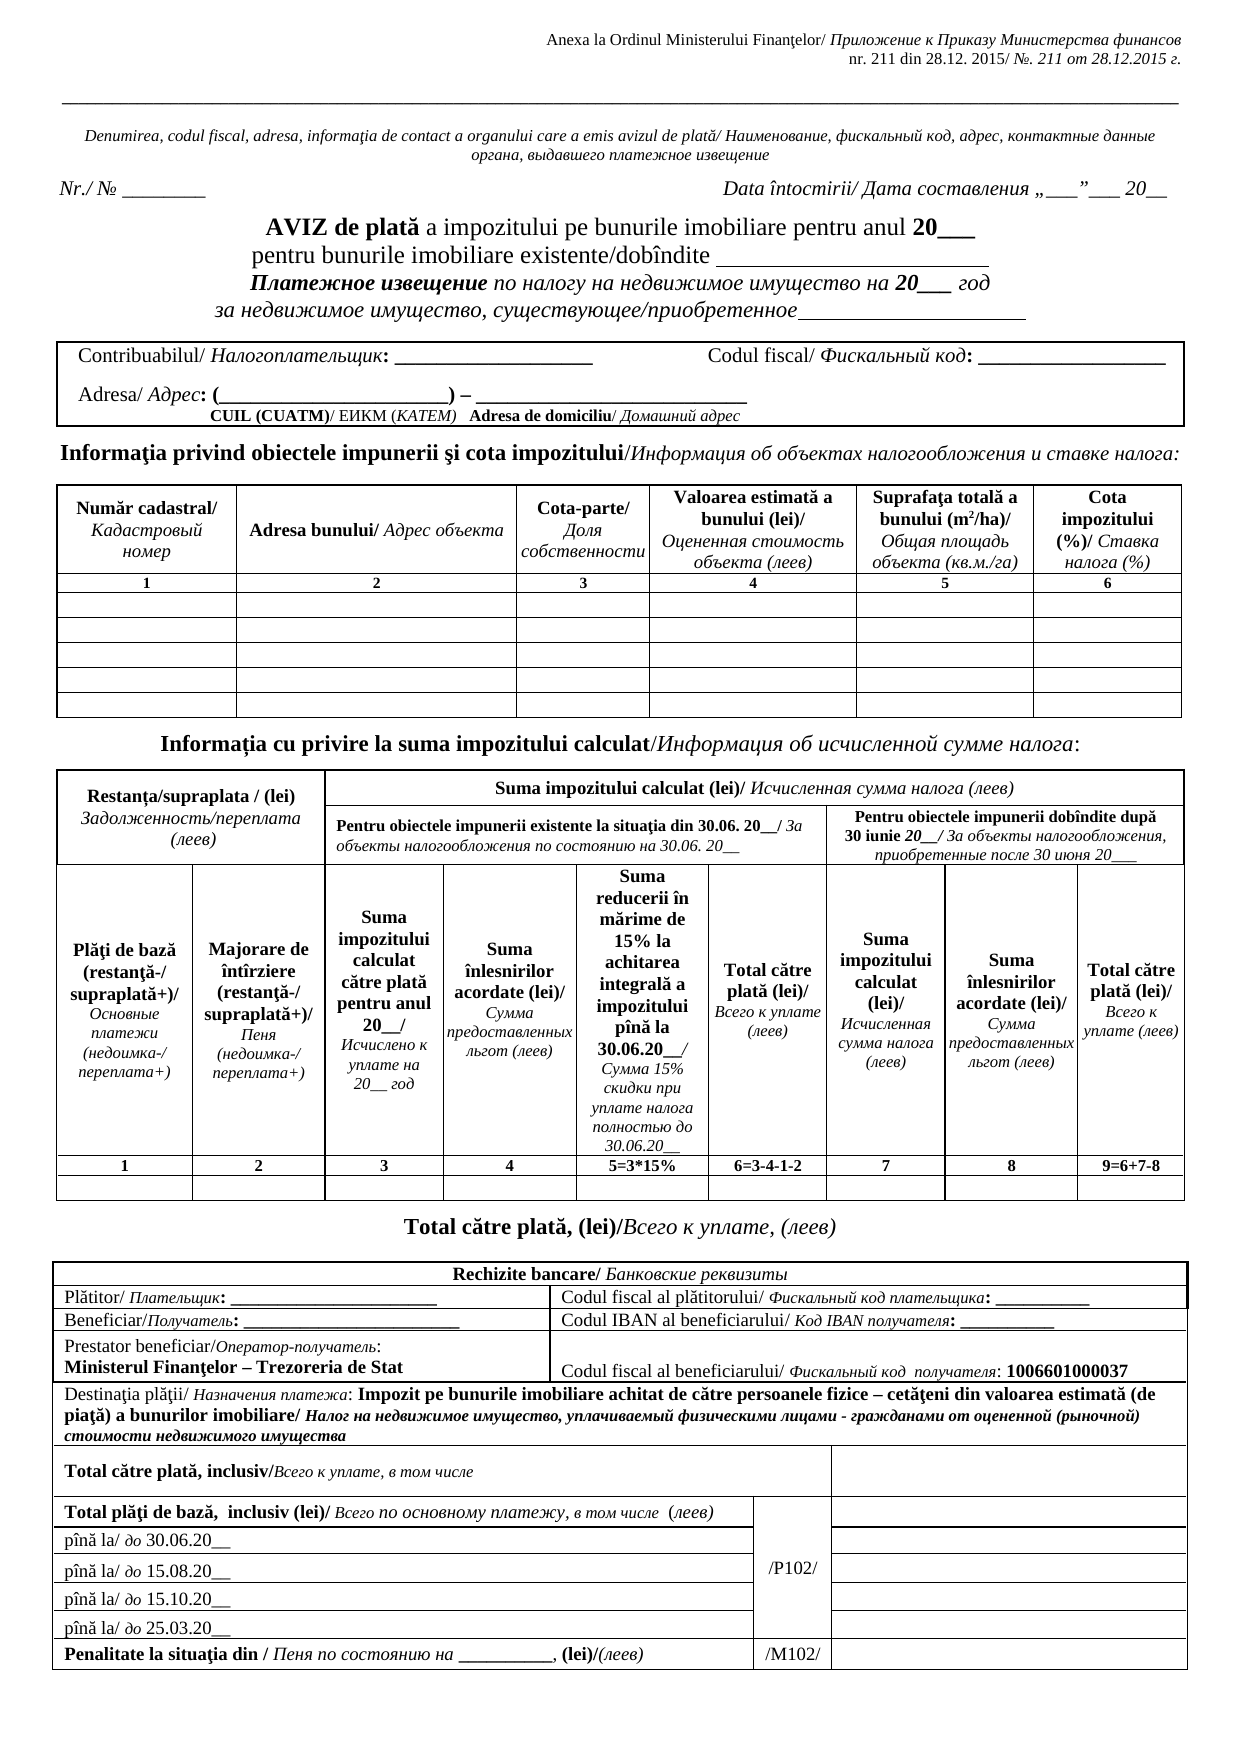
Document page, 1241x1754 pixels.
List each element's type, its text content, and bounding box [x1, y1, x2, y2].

table_cell [832, 1496, 1187, 1526]
table_cell pînă la/ до 15.08.20__ [53, 1553, 753, 1582]
text pentru bunurile imobiliare existente/dobîndite [59, 241, 1181, 269]
table_cell [650, 593, 856, 617]
table_cell /M102/ [754, 1639, 831, 1669]
table_cell 3 [517, 574, 649, 592]
table_header Număr cadastral/ Кадастровый номер [58, 486, 236, 573]
table_cell Total plăţi de bază, inclusiv (lei)/ Всего по основному платежу, в том числе (леев) [53, 1496, 753, 1526]
text Платежное извещение по налогу на недвижимое имущество на 20___ год [59, 269, 1181, 296]
table_header Suprafaţa totală a bunului (m2/ha)/ Общая площадь объекта (кв.м./га) [857, 486, 1033, 573]
table_cell 4 [650, 574, 856, 592]
table_cell Total către plată (lei)/ Всего к уплате (леев) [1078, 865, 1184, 1155]
table_cell [58, 593, 236, 617]
table_cell [832, 1553, 1187, 1582]
table_cell [58, 693, 236, 717]
table_cell [237, 668, 516, 692]
table_cell 5 [857, 574, 1033, 592]
table_cell Suma impozitului calculat (lei)/ Исчисленная сумма налога (леев) [827, 865, 944, 1155]
table_cell [857, 618, 1033, 642]
table_cell [857, 593, 1033, 617]
table_cell Plăţi de bază (restanţă-/ supraplată+)/ Основные платежи (недоимка-/ переплата+) [57, 865, 192, 1155]
table_cell [857, 643, 1033, 667]
table_cell 8 [946, 1156, 1077, 1175]
table_cell [832, 1610, 1187, 1638]
table_header Contribuabilul/ Налогоплательщик: ___________________ [58, 343, 696, 382]
table_cell [857, 693, 1033, 717]
table_cell [326, 1176, 443, 1200]
table_cell Suma impozitului calculat către plată pentru anul 20__/ Исчислено к уплате на 20__ год [326, 865, 443, 1155]
text nr. 211 din 28.12. 2015/ №. 211 от 28.12.2015 г. [59, 49, 1181, 68]
table_header Rechizite bancare/ Банковские реквизиты [54, 1263, 1186, 1285]
table_cell Beneficiar/Получатель: _______________________ [54, 1309, 549, 1330]
text Informaţia privind obiectele impunerii şi cota impozitului/Информация об объектах налогообложения и ставке налога: [59, 439, 1181, 465]
table_cell [832, 1582, 1187, 1610]
table_cell [1034, 643, 1181, 667]
text Anexa la Ordinul Ministerului Finanţelor/ Приложение к Приказу Министерства финансов [59, 29, 1181, 49]
table_cell 4 [444, 1156, 576, 1175]
table_cell pînă la/ до 30.06.20__ [53, 1526, 753, 1553]
table_header Restanța/supraplata / (lei) Задолженность/переплата (леев) [58, 771, 324, 864]
table_cell [517, 618, 649, 642]
table_cell [827, 1176, 944, 1200]
table_header Cota impozitului (%)/ Ставка налога (%) [1034, 486, 1181, 573]
table_cell 7 [827, 1156, 944, 1175]
table_cell [857, 668, 1033, 692]
table_cell Prestator beneficiar/Оператор-получатель: Ministerul Finanţelor – Trezoreria de Stat [54, 1331, 549, 1381]
table_cell 6=3-4-1-2 [709, 1156, 826, 1175]
table_header Valoarea estimată a bunului (lei)/ Оцененная стоимость объекта (леев) [650, 486, 856, 573]
table_cell [58, 643, 236, 667]
table_header Cota-parte/ Доля собственности [517, 486, 649, 573]
table_cell [709, 1176, 826, 1200]
table_cell [517, 593, 649, 617]
text за недвижимое имущество, существующее/приобретенное [59, 296, 1181, 322]
text ______________________________________________________________________________________________________________________________________ [59, 87, 1181, 106]
table_cell pînă la/ до 15.10.20__ [53, 1582, 753, 1610]
table_cell Suma înlesnirilor acordate (lei)/ Сумма предоставленных льгот (леев) [946, 865, 1077, 1155]
table_header Codul fiscal/ Фискальный код: __________________ [696, 343, 1183, 382]
table_cell [832, 1445, 1187, 1496]
table_cell [650, 618, 856, 642]
table_cell 3 [326, 1156, 443, 1175]
table_cell Destinaţia plăţii/ Назначения платежа: Impozit pe bunurile imobiliare achitat de către persoanele fizice – cetăţeni din valoarea estimată (de piaţă) a bunurilor imobiliare/ Налог на недвижимое имущество, уплачиваемый физическими лицами - гражданами от оцененной (рыночной) стоимости недвижимого имущества [53, 1381, 1187, 1445]
text Denumirea, codul fiscal, adresa, informaţia de contact a organului care a emis avizul de plată/ Наименование, фискальный код, адрес, контактные данные органа, выдавшего платежное извещение [59, 125, 1181, 164]
table_cell [1034, 693, 1181, 717]
table_cell [237, 618, 516, 642]
table_cell [58, 668, 236, 692]
table_cell [577, 1176, 708, 1200]
table_cell Codul fiscal al plătitorului/ Фискальный код плательщика: __________ [551, 1286, 1186, 1307]
table_cell Majorare de întîrziere (restanţă-/ supraplată+)/ Пеня (недоимка-/ переплата+) [193, 865, 324, 1155]
table_cell 6 [1034, 574, 1181, 592]
table_cell Total către plată (lei)/ Всего к уплате (леев) [709, 865, 826, 1155]
table_cell [946, 1176, 1077, 1200]
text Informația cu privire la suma impozitului calculat/Информация об исчисленной сумме налога: [59, 730, 1181, 757]
table_cell [1034, 593, 1181, 617]
table_cell Codul IBAN al beneficiarului/ Код IBAN получателя: __________ [551, 1309, 1187, 1330]
table_cell pînă la/ до 25.03.20__ [53, 1610, 753, 1638]
table_cell 5=3*15% [577, 1156, 708, 1175]
table_cell [650, 668, 856, 692]
table_cell Pentru obiectele impunerii existente la situaţia din 30.06. 20__/ За объекты налогообложения по состоянию на 30.06. 20__ [326, 806, 826, 864]
table_cell [517, 668, 649, 692]
table_cell 1 [58, 574, 236, 592]
table_cell /P102/ [754, 1497, 831, 1638]
table_cell [193, 1176, 324, 1200]
table_cell 2 [193, 1156, 324, 1175]
text Nr./ № ________ Data întocmirii/ Дата составления „___”___ 20__ [59, 176, 1181, 200]
table_cell Suma înlesnirilor acordate (lei)/ Сумма предоставленных льгот (леев) [444, 865, 576, 1155]
text Total către plată, (lei)/Всего к уплате, (леев) [59, 1213, 1181, 1240]
table_cell [832, 1638, 1187, 1669]
table_cell [444, 1176, 576, 1200]
table_cell [650, 643, 856, 667]
table_cell 2 [237, 574, 516, 592]
table_cell [1034, 668, 1181, 692]
table_cell Adresa/ Адрес: (______________________) – __________________________ CUIL (CUATM)/ ЕИКМ (КАТЕМ) Adresa de domiciliu/ Домашний адрес [58, 382, 1183, 425]
table_header Suma impozitului calculat (lei)/ Исчисленная сумма налога (леев) [326, 771, 1183, 804]
table_cell [237, 643, 516, 667]
table_cell 9=6+7-8 [1078, 1155, 1184, 1175]
table_cell Suma reducerii în mărime de 15% la achitarea integrală a impozitului pînă la 30.06.20__/ Сумма 15% скидки при уплате налога полностью до 30.06.20__ [577, 865, 708, 1155]
table_cell [832, 1526, 1187, 1553]
table_cell Total către plată, inclusiv/Всего к уплате, в том числе [53, 1445, 831, 1496]
table_cell [1034, 618, 1181, 642]
table_header Adresa bunului/ Адрес объекта [237, 486, 516, 573]
table_cell Codul fiscal al beneficiarului/ Фискальный код получателя: 1006601000037 [551, 1330, 1187, 1381]
table_cell [237, 693, 516, 717]
table_cell [517, 643, 649, 667]
table_cell 1 [57, 1155, 192, 1175]
table_cell [58, 618, 236, 642]
table_cell [237, 593, 516, 617]
table_cell [650, 693, 856, 717]
table_cell Penalitate la situaţia din / Пеня по состоянию на __________, (lei)/(леев) [53, 1638, 753, 1669]
table_cell [57, 1175, 192, 1200]
table_cell [517, 693, 649, 717]
table_cell Pentru obiectele impunerii dobîndite după 30 iunie 20__/ За объекты налогообложения, приобретенные после 30 июня 20___ [827, 806, 1183, 864]
table_cell [1078, 1175, 1184, 1200]
text AVIZ de plată a impozitului pe bunurile imobiliare pentru anul 20___ [59, 212, 1181, 241]
table_cell Plătitor/ Плательщик: ______________________ [54, 1286, 549, 1307]
